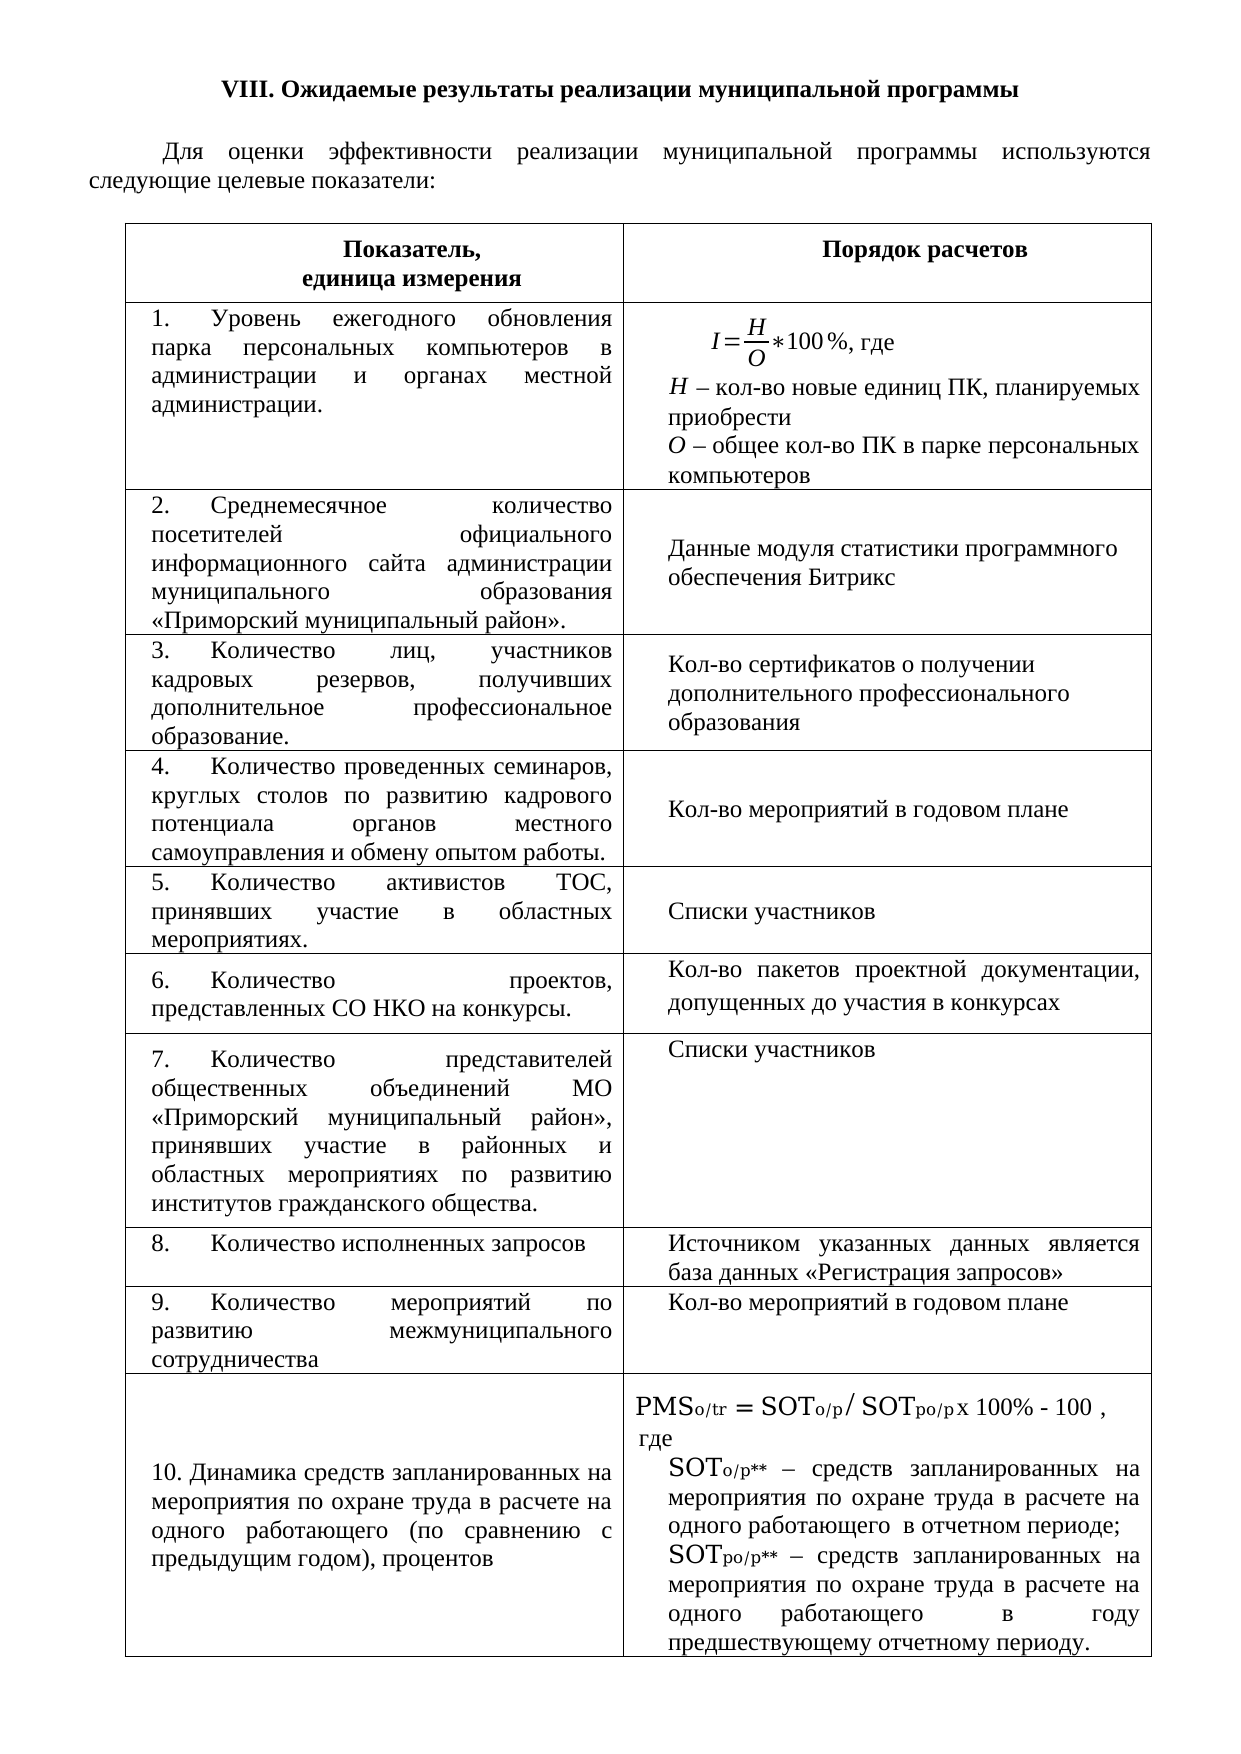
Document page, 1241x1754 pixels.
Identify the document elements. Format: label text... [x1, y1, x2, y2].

table_header Порядок расчетов [624, 224, 1151, 302]
table_cell Количество проектов, представленных СО НКО на конкурсы. [126, 954, 623, 1033]
table_cell PMSo/tr = SOTo/p / SOTpo/p x 100% - 100 , где SOTo/p** – средств запланированных на мероприятия по охране труда в расчете на одного работающего в отчетном периоде; SOTpo/p** – средств запланированных на мероприятия по охране труда в расчете на одного работающего в году предшествующему отчетному периоду. [624, 1374, 1151, 1656]
table_cell Списки участников [624, 867, 1151, 953]
table_cell Кол-во мероприятий в годовом плане [624, 751, 1151, 866]
table_cell 10. Динамика средств запланированных на мероприятия по охране труда в расчете на одного работающего (по сравнению с предыдущим годом), процентов [126, 1374, 623, 1656]
table_header Показатель, единица измерения [126, 224, 623, 302]
table_cell Уровень ежегодного обновления парка персональных компьютеров в администрации и органах местной администрации. [126, 303, 623, 489]
table_cell Количество исполненных запросов [126, 1228, 623, 1286]
table_cell Источником указанных данных является база данных «Регистрация запросов» [624, 1228, 1151, 1286]
text VIII. Ожидаемые результаты реализации муниципальной программы [89, 74, 1152, 103]
table_cell , где – кол-во новые единиц ПК, планируемых приобрести – общее кол-во ПК в парке персональных компьютеров [624, 303, 1151, 489]
table_cell Количество лиц, участников кадровых резервов, получивших дополнительное профессиональное образование. [126, 635, 623, 750]
table_cell Кол-во мероприятий в годовом плане [624, 1287, 1151, 1373]
text Для оценки эффективности реализации муниципальной программы используются следующие целевые показатели: [89, 136, 1152, 194]
table_cell Количество представителей общественных объединений МО «Приморский муниципальный район», принявших участие в районных и областных мероприятиях по развитию институтов гражданского общества. [126, 1034, 623, 1227]
table_cell Количество проведенных семинаров, круглых столов по развитию кадрового потенциала органов местного самоуправления и обмену опытом работы. [126, 751, 623, 866]
table_cell Количество мероприятий по развитию межмуниципального сотрудничества [126, 1287, 623, 1373]
table_cell Кол-во сертификатов о получении дополнительного профессионального образования [624, 635, 1151, 750]
table_cell Данные модуля статистики программного обеспечения Битрикс [624, 490, 1151, 634]
table_cell Кол-во пакетов проектной документации, допущенных до участия в конкурсах [624, 954, 1151, 1033]
table_cell Среднемесячное количество посетителей официального информационного сайта администрации муниципального образования «Приморский муниципальный район». [126, 490, 623, 634]
table_cell Списки участников [624, 1034, 1151, 1227]
table_cell Количество активистов ТОС, принявших участие в областных мероприятиях. [126, 867, 623, 953]
